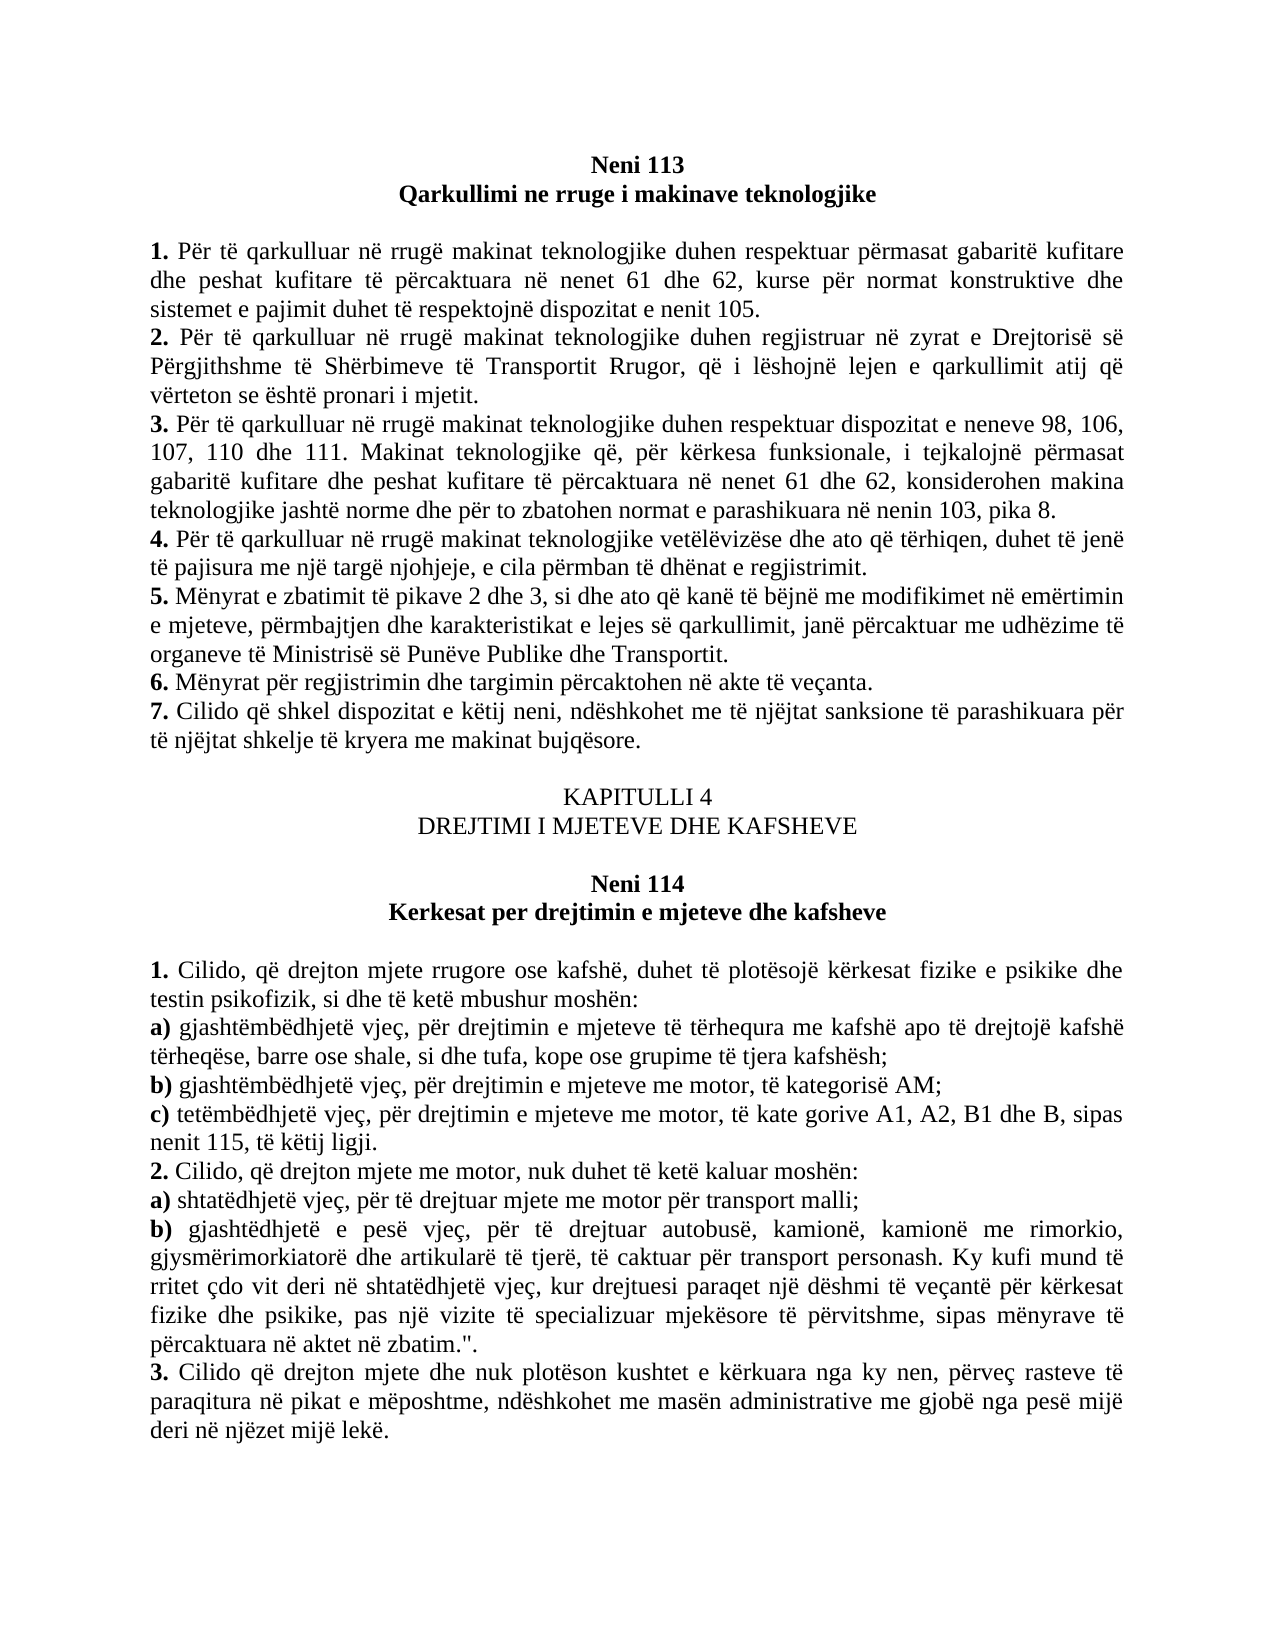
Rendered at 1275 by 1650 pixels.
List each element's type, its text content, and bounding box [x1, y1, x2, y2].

text 3. Cilido që drejton mjete dhe nuk plotëson kushtet e kërkuara nga ky nen, përveç rasteve të paraqitura në pikat e mëposhtme, ndëshkohet me masën administrative me gjobë nga pesë mijë deri në njëzet mijë lekë. [150, 1357, 1125, 1444]
text b) gjashtëdhjetë e pesë vjeç, për të drejtuar autobusë, kamionë, kamionë me rimorkio, gjysmërimorkiatorë dhe artikularë të tjerë, të caktuar për transport personash. Ky kufi mund të rritet çdo vit deri në shtatëdhjetë vjeç, kur drejtuesi paraqet një dëshmi të veçantë për kërkesat fizike dhe psikike, pas një vizite të specializuar mjekësore të përvitshme, sipas mënyrave të përcaktuara në aktet në zbatim.". [150, 1214, 1125, 1357]
text 1. Cilido, që drejton mjete rrugore ose kafshë, duhet të plotësojë kërkesat fizike e psikike dhe testin psikofizik, si dhe të ketë mbushur moshën: [150, 955, 1125, 1012]
text Qarkullimi ne rruge i makinave teknologjike [150, 179, 1125, 207]
text b) gjashtëmbëdhjetë vjeç, për drejtimin e mjeteve me motor, të kategorisë AM; [150, 1070, 1125, 1099]
text Neni 113 [150, 150, 1125, 179]
text 5. Mënyrat e zbatimit të pikave 2 dhe 3, si dhe ato që kanë të bëjnë me modifikimet në emërtimin e mjeteve, përmbajtjen dhe karakteristikat e lejes së qarkullimit, janë përcaktuar me udhëzime të organeve të Ministrisë së Punëve Publike dhe Transportit. [150, 581, 1125, 667]
text 2. Për të qarkulluar në rrugë makinat teknologjike duhen regjistruar në zyrat e Drejtorisë së Përgjithshme të Shërbimeve të Transportit Rrugor, që i lëshojnë lejen e qarkullimit atij që vërteton se është pronari i mjetit. [150, 322, 1125, 409]
text 1. Për të qarkulluar në rrugë makinat teknologjike duhen respektuar përmasat gabaritë kufitare dhe peshat kufitare të përcaktuara në nenet 61 dhe 62, kurse për normat konstruktive dhe sistemet e pajimit duhet të respektojnë dispozitat e nenit 105. [150, 236, 1125, 322]
text a) shtatëdhjetë vjeç, për të drejtuar mjete me motor për transport malli; [150, 1185, 1125, 1214]
text 3. Për të qarkulluar në rrugë makinat teknologjike duhen respektuar dispozitat e neneve 98, 106, 107, 110 dhe 111. Makinat teknologjike që, për kërkesa funksionale, i tejkalojnë përmasat gabaritë kufitare dhe peshat kufitare të përcaktuara në nenet 61 dhe 62, konsiderohen makina teknologjike jashtë norme dhe për to zbatohen normat e parashikuara në nenin 103, pika 8. [150, 409, 1125, 524]
text 7. Cilido që shkel dispozitat e këtij neni, ndëshkohet me të njëjtat sanksione të parashikuara për të njëjtat shkelje të kryera me makinat bujqësore. [150, 696, 1125, 754]
text DREJTIMI I MJETEVE DHE KAFSHEVE [150, 811, 1125, 840]
text 2. Cilido, që drejton mjete me motor, nuk duhet të ketë kaluar moshën: [150, 1156, 1125, 1185]
text 4. Për të qarkulluar në rrugë makinat teknologjike vetëlëvizëse dhe ato që tërhiqen, duhet të jenë të pajisura me një targë njohjeje, e cila përmban të dhënat e regjistrimit. [150, 524, 1125, 581]
text 6. Mënyrat për regjistrimin dhe targimin përcaktohen në akte të veçanta. [150, 667, 1125, 696]
text Kerkesat per drejtimin e mjeteve dhe kafsheve [150, 897, 1125, 926]
text Neni 114 [150, 869, 1125, 897]
text a) gjashtëmbëdhjetë vjeç, për drejtimin e mjeteve të tërhequra me kafshë apo të drejtojë kafshë tërheqëse, barre ose shale, si dhe tufa, kope ose grupime të tjera kafshësh; [150, 1012, 1125, 1070]
text KAPITULLI 4 [150, 782, 1125, 811]
text c) tetëmbëdhjetë vjeç, për drejtimin e mjeteve me motor, të kate gorive A1, A2, B1 dhe B, sipas nenit 115, të këtij ligji. [150, 1099, 1125, 1156]
